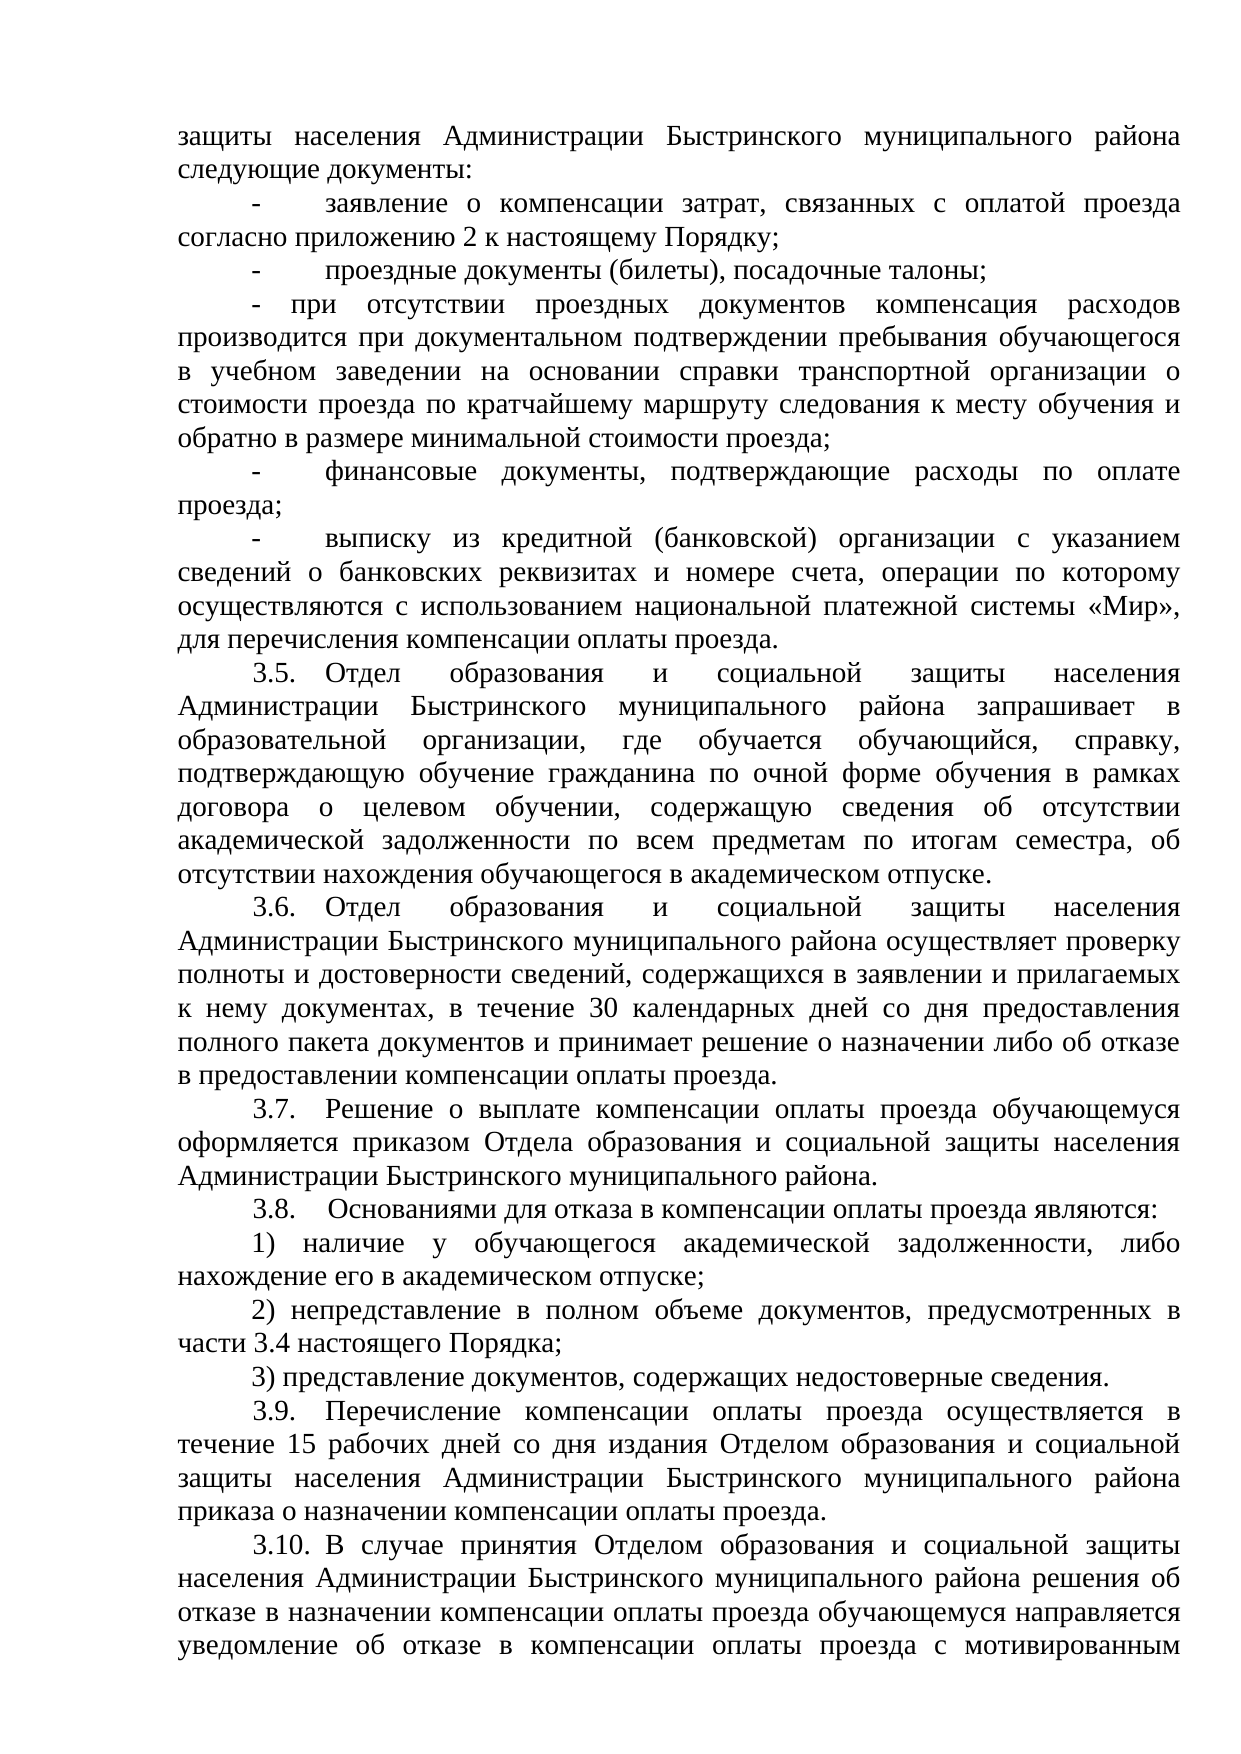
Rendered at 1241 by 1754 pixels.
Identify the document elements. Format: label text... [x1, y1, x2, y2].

text 2) непредставление в полном объеме документов, предусмотренных в части 3.4 настоящего Порядка; [177, 1292, 1181, 1359]
text - финансовые документы, подтверждающие расходы по оплате проезда; [177, 453, 1181, 521]
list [177, 1527, 1181, 1661]
text - выписку из кредитной (банковской) организации с указанием сведений о банковских реквизитах и номере счета, операции по которому осуществляются с использованием национальной платежной системы «Мир», для перечисления компенсации оплаты проезда. [177, 521, 1181, 655]
text - проездные документы (билеты), посадочные талоны; [177, 252, 1181, 286]
list Основаниями для отказа в компенсации оплаты проезда являются: [252, 1191, 1181, 1225]
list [177, 118, 1181, 185]
list Отдел образования и социальной защиты населения Администрации Быстринского муниципального района запрашивает в образовательной организации, где обучается обучающийся, справку, подтверждающую обучение гражданина по очной форме обучения в рамках договора о целевом обучении, содержащую сведения об отсутствии академической задолженности по всем предметам по итогам семестра, об отсутствии нахождения обучающегося в академическом отпуске. [177, 655, 1181, 889]
list Решение о выплате компенсации оплаты проезда обучающемуся оформляется приказом Отдела образования и социальной защиты населения Администрации Быстринского муниципального района. [177, 1091, 1181, 1191]
list Перечисление компенсации оплаты проезда осуществляется в течение 15 рабочих дней со дня издания Отделом образования и социальной защиты населения Администрации Быстринского муниципального района приказа о назначении компенсации оплаты проезда. [177, 1393, 1181, 1527]
text 3) представление документов, содержащих недостоверные сведения. [177, 1359, 1181, 1393]
text - заявление о компенсации затрат, связанных с оплатой проезда согласно приложению 2 к настоящему Порядку; [177, 185, 1181, 252]
text 1) наличие у обучающегося академической задолженности, либо нахождение его в академическом отпуске; [177, 1225, 1181, 1292]
text - при отсутствии проездных документов компенсация расходов производится при документальном подтверждении пребывания обучающегося в учебном заведении на основании справки транспортной организации о стоимости проезда по кратчайшему маршруту следования к месту обучения и обратно в размере минимальной стоимости проезда; [177, 286, 1181, 453]
list Отдел образования и социальной защиты населения Администрации Быстринского муниципального района осуществляет проверку полноты и достоверности сведений, содержащихся в заявлении и прилагаемых к нему документах, в течение 30 календарных дней со дня предоставления полного пакета документов и принимает решение о назначении либо об отказе в предоставлении компенсации оплаты проезда. [177, 889, 1181, 1091]
